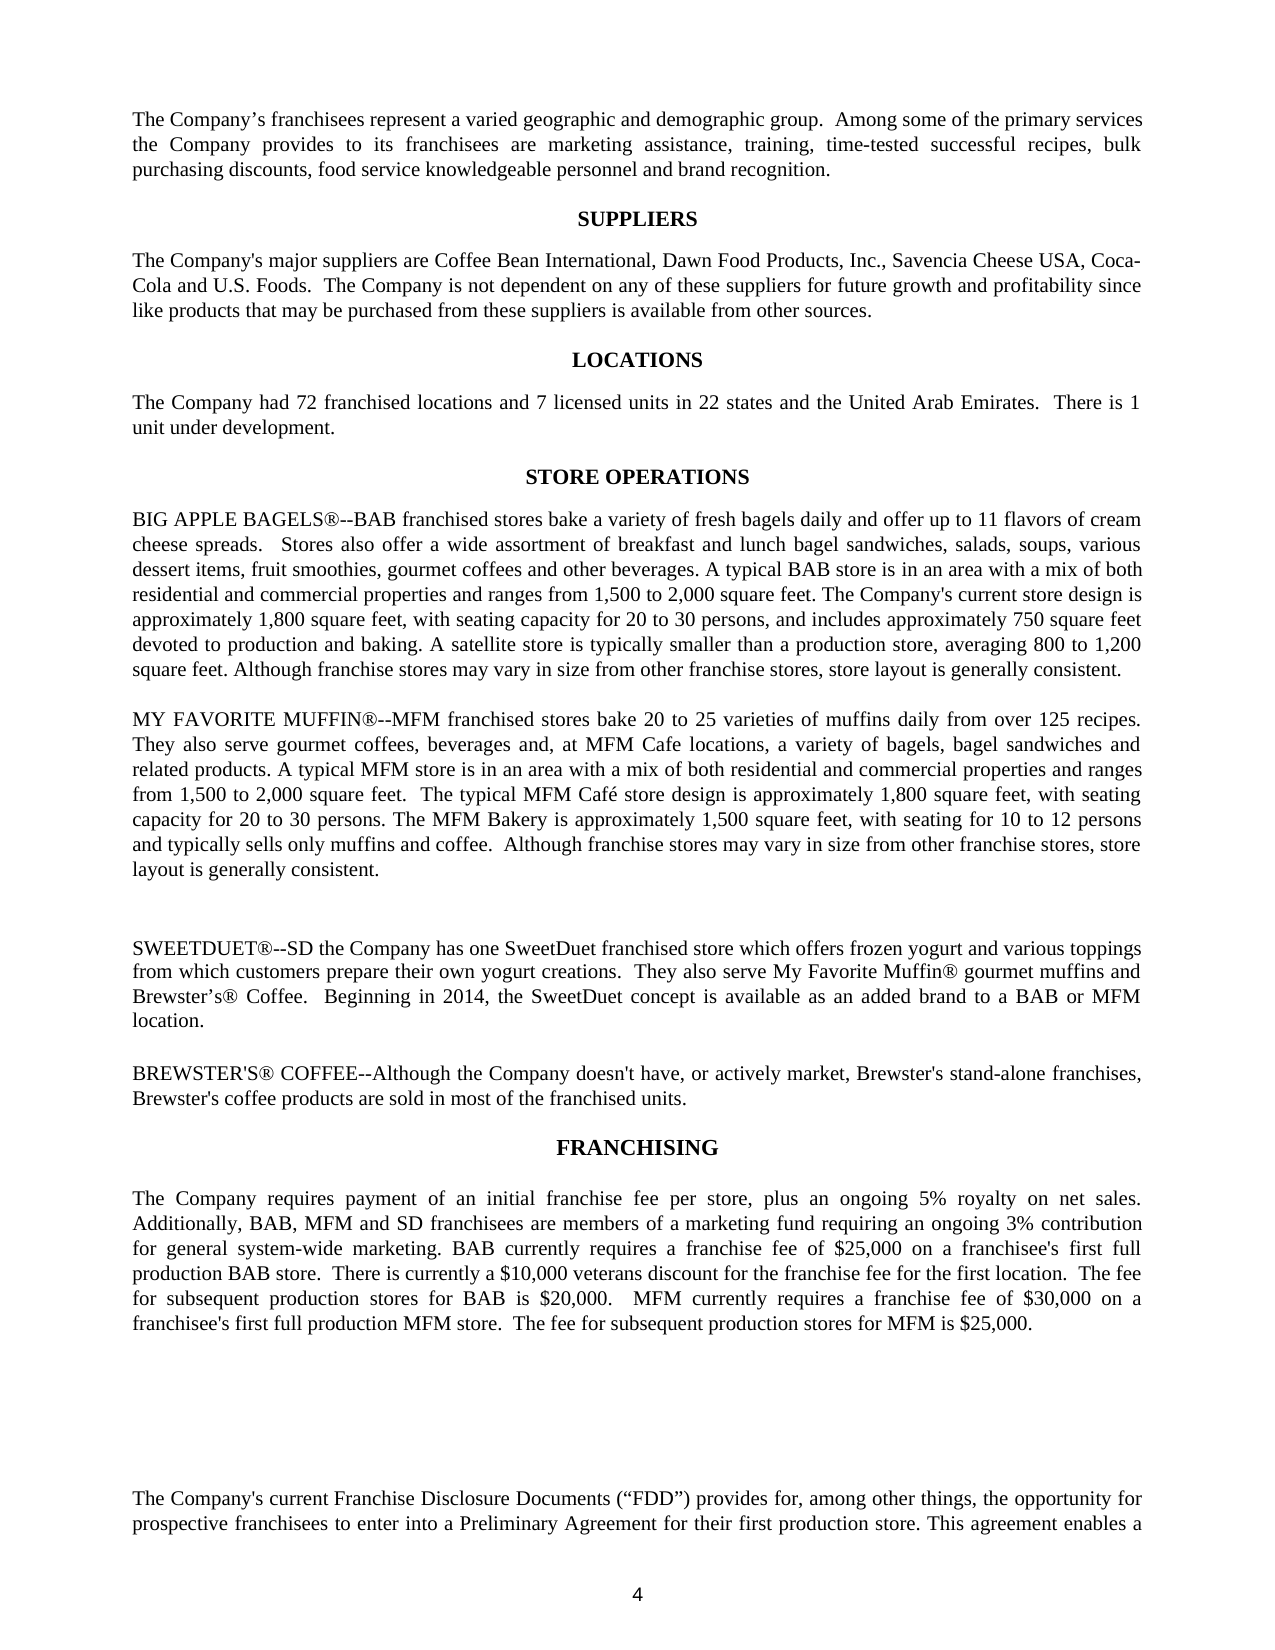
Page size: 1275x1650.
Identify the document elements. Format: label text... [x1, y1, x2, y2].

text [132, 1486, 1143, 1536]
text The Company’s franchisees represent a varied geographic and demographic group. Among some of the primary services the Company provides to its franchisees are marketing assistance, training, time-tested successful recipes, bulk purchasing discounts, food service knowledgeable personnel and brand recognition. [132, 106, 1143, 181]
text BREWSTER'S® COFFEE--Although the Company doesn't have, or actively market, Brewster's stand-alone franchises, Brewster's coffee products are sold in most of the franchised units. [132, 1061, 1143, 1111]
text The Company had 72 franchised locations and 7 licensed units in 22 states and the United Arab Emirates. There is 1 unit under development. [132, 389, 1143, 439]
text SUPPLIERS [132, 206, 1143, 231]
text STORE OPERATIONS [132, 464, 1143, 489]
text MY FAVORITE MUFFIN®--MFM franchised stores bake 20 to 25 varieties of muffins daily from over 125 recipes. They also serve gourmet coffees, beverages and, at MFM Cafe locations, a variety of bagels, bagel sandwiches and related products. A typical MFM store is in an area with a mix of both residential and commercial properties and ranges from 1,500 to 2,000 square feet. The typical MFM Café store design is approximately 1,800 square feet, with seating capacity for 20 to 30 persons. The MFM Bakery is approximately 1,500 square feet, with seating for 10 to 12 persons and typically sells only muffins and coffee. Although franchise stores may vary in size from other franchise stores, store layout is generally consistent. [132, 706, 1143, 881]
text The Company requires payment of an initial franchise fee per store, plus an ongoing 5% royalty on net sales. Additionally, BAB, MFM and SD franchisees are members of a marketing fund requiring an ongoing 3% contribution for general system-wide marketing. BAB currently requires a franchise fee of $25,000 on a franchisee's first full production store. There is currently a $10,000 veterans discount for the franchise fee for the first location. The fee for subsequent production stores for BAB is $20,000. MFM currently requires a franchise fee of $30,000 on a franchisee's first full production MFM store. The fee for subsequent production stores for MFM is $25,000. [132, 1186, 1143, 1336]
text The Company's major suppliers are Coffee Bean International, Dawn Food Products, Inc., Savencia Cheese USA, Coca-Cola and U.S. Foods. The Company is not dependent on any of these suppliers for future growth and profitability since like products that may be purchased from these suppliers is available from other sources. [132, 248, 1143, 323]
text LOCATIONS [132, 348, 1143, 373]
text BIG APPLE BAGELS®-- franchised stores bake a variety of fresh bagels daily and offer up to 11 flavors of cream cheese spreads. Stores also offer a wide assortment of breakfast and lunch bagel sandwiches, salads, soups, various dessert items, fruit smoothies, gourmet coffees and other beverages. A typical BAB store is in an area with a mix of both residential and commercial properties and ranges from 1,500 to 2,000 square feet. The Company's current store design is approximately 1,800 square feet, with seating capacity for 20 to 30 persons, and includes approximately 750 square feet devoted to production and baking. A satellite store is typically smaller than a production store, averaging 800 to 1,200 square feet. Although franchise stores may vary in size from other franchise stores, store layout is generally consistent. [132, 506, 1143, 681]
text SWEETDUET®--SD the Company has one SweetDuet franchised store which offers frozen yogurt and various toppings from which customers prepare their own yogurt creations. They also serve My Favorite Muffin® gourmet muffins and Brewster’s® Coffee. Beginning in 2014, the SweetDuet concept is available as an added brand to a BAB or MFM location. [132, 935, 1143, 1032]
text FRANCHISING [132, 1136, 1143, 1161]
